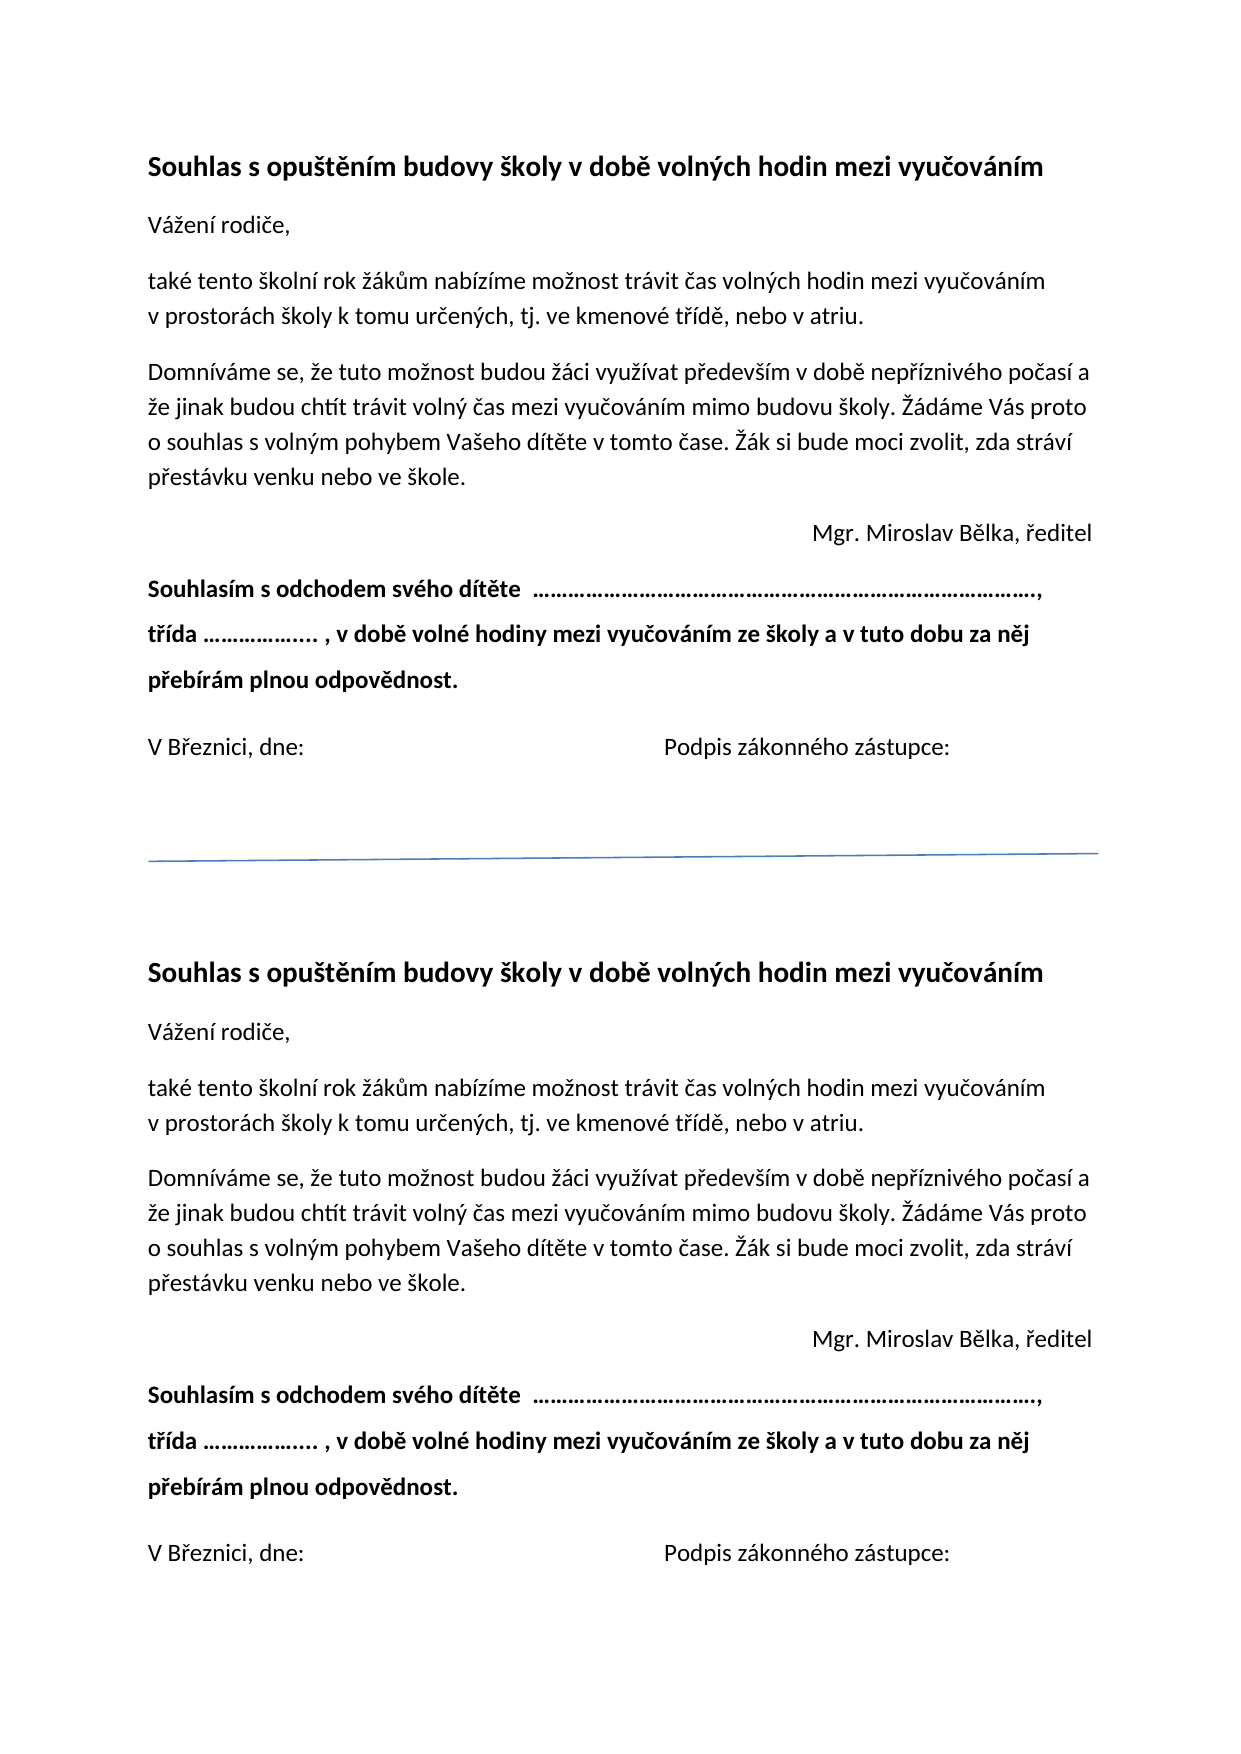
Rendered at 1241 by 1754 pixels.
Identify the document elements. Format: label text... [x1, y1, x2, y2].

text Vážení rodiče, [148, 209, 1093, 240]
text také tento školní rok žákům nabízíme možnost trávit čas volných hodin mezi vyučováním v prostorách školy k tomu určených, tj. ve kmenové třídě, nebo v atriu. [148, 265, 1093, 331]
text Vážení rodiče, [148, 1016, 1093, 1046]
text Domníváme se, že tuto možnost budou žáci využívat především v době nepříznivého počasí a že jinak budou chtít trávit volný čas mezi vyučováním mimo budovu školy. Žádáme Vás proto o souhlas s volným pohybem Vašeho dítěte v tomto čase. Žák si bude moci zvolit, zda stráví přestávku venku nebo ve škole. [148, 1162, 1093, 1298]
text také tento školní rok žákům nabízíme možnost trávit čas volných hodin mezi vyučováním v prostorách školy k tomu určených, tj. ve kmenové třídě, nebo v atriu. [148, 1072, 1093, 1137]
text Souhlas s opuštěním budovy školy v době volných hodin mezi vyučováním [148, 954, 1093, 990]
text Mgr. Miroslav Bělka, ředitel [148, 517, 1093, 547]
text V Březnici, dne: Podpis zákonného zástupce: [148, 731, 1093, 761]
text Mgr. Miroslav Bělka, ředitel [148, 1323, 1093, 1354]
text Souhlasím s odchodem svého dítěte …………………………………………………………………………., třída …………….... , v době volné hodiny mezi vyučováním ze školy a v tuto dobu za něj přebírám plnou odpovědnost. [148, 573, 1093, 695]
text Souhlas s opuštěním budovy školy v době volných hodin mezi vyučováním [148, 148, 1093, 183]
text Souhlasím s odchodem svého dítěte …………………………………………………………………………., třída …………….... , v době volné hodiny mezi vyučováním ze školy a v tuto dobu za něj přebírám plnou odpovědnost. [148, 1379, 1093, 1501]
text Domníváme se, že tuto možnost budou žáci využívat především v době nepříznivého počasí a že jinak budou chtít trávit volný čas mezi vyučováním mimo budovu školy. Žádáme Vás proto o souhlas s volným pohybem Vašeho dítěte v tomto čase. Žák si bude moci zvolit, zda stráví přestávku venku nebo ve škole. [148, 356, 1093, 492]
text V Březnici, dne: Podpis zákonného zástupce: [148, 1537, 1093, 1568]
